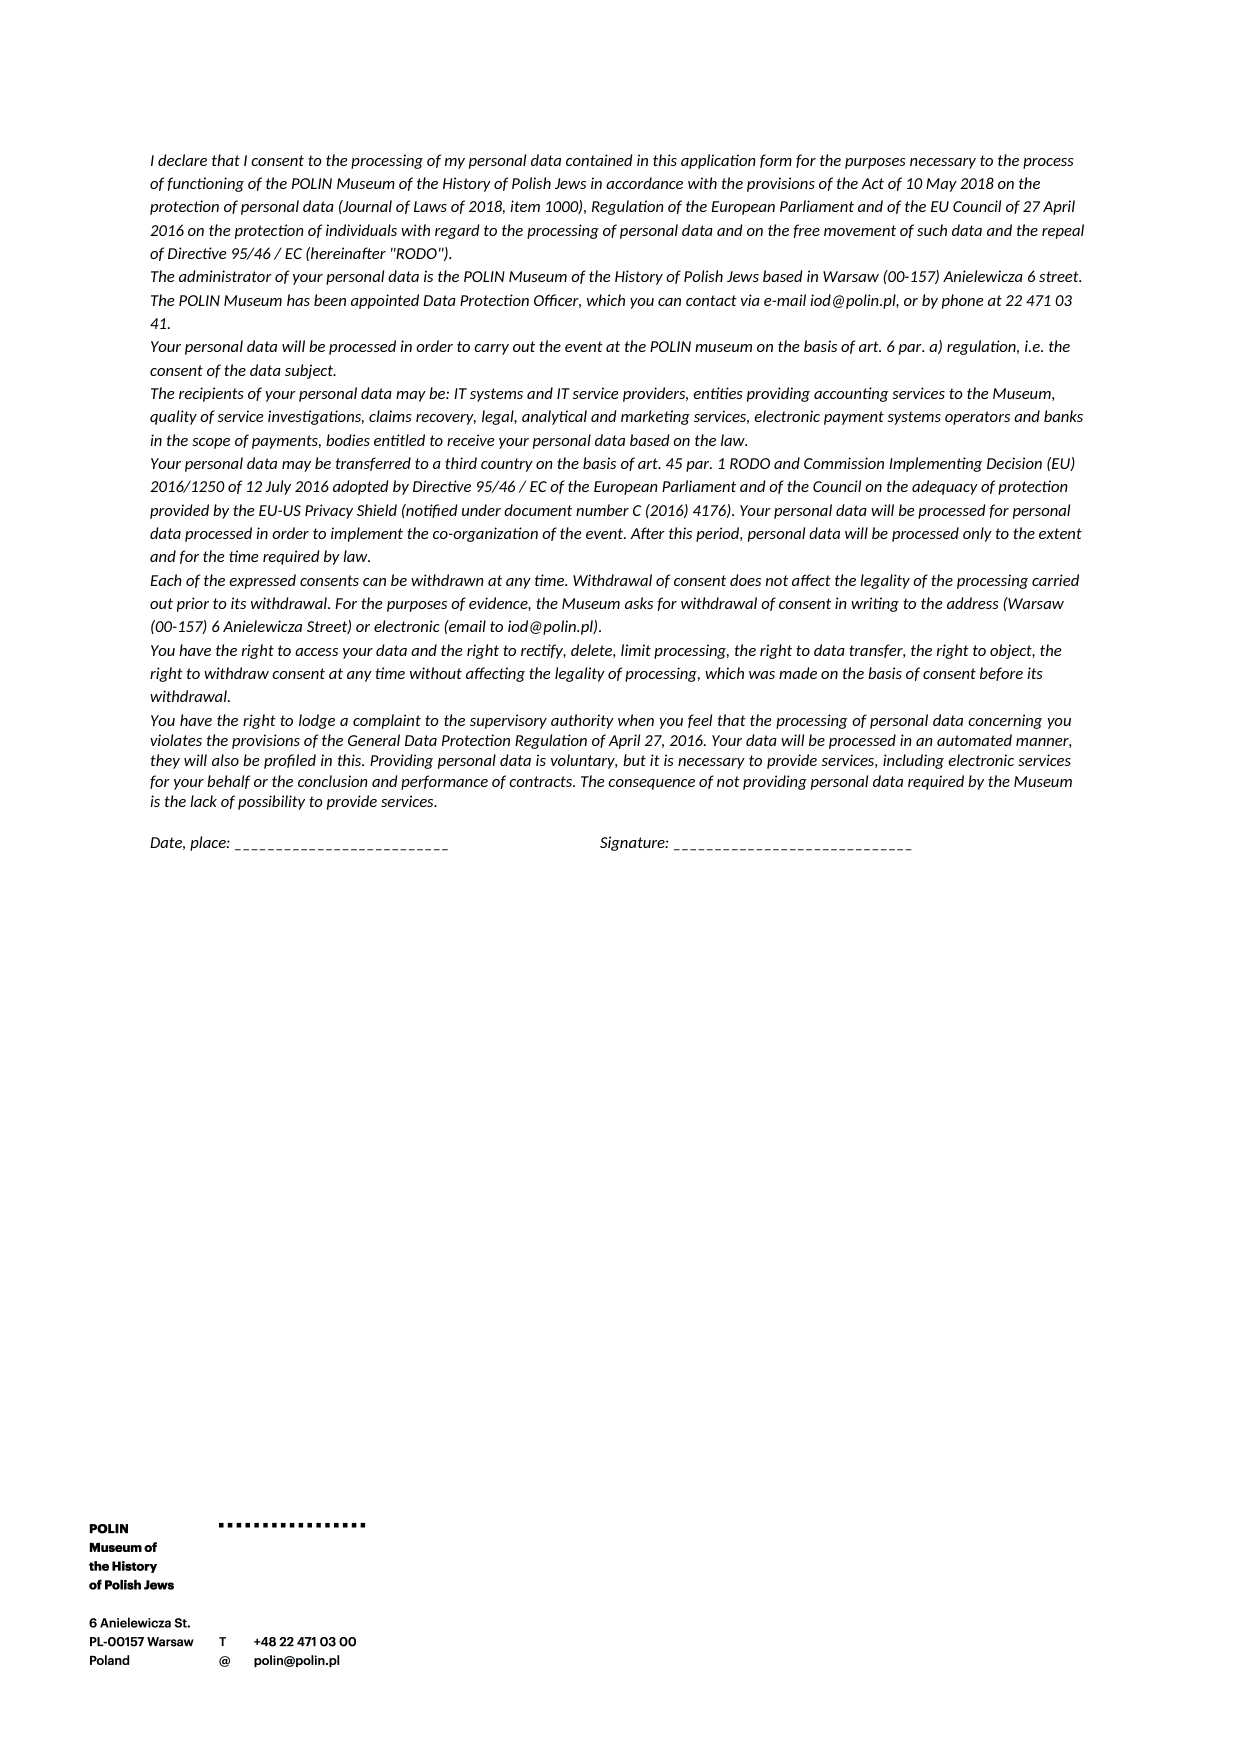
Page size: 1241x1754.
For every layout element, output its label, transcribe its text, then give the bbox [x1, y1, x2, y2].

text Your personal data may be transferred to a third country on the basis of art. 45 par. 1 RODO and Commission Implementing Decision (EU) 2016/1250 of 12 July 2016 adopted by Directive 95/46 / EC of the European Parliament and of the Council on the adequacy of protection provided by the EU-US Privacy Shield (notified under document number C (2016) 4176). Your personal data will be processed for personal data processed in order to implement the co-organization of the event. After this period, personal data will be processed only to the extent and for the time required by law. [150, 453, 1090, 567]
text The recipients of your personal data may be: IT systems and IT service providers, entities providing accounting services to the Museum, quality of service investigations, claims recovery, legal, analytical and marketing services, electronic payment systems operators and banks in the scope of payments, bodies entitled to receive your personal data based on the law. [150, 383, 1090, 450]
text Your personal data will be processed in order to carry out the event at the POLIN museum on the basis of art. 6 par. a) regulation, i.e. the consent of the data subject. [150, 337, 1090, 380]
text The administrator of your personal data is the POLIN Museum of the History of Polish Jews based in Warsaw (00-157) Anielewicza 6 street. The POLIN Museum has been appointed Data Protection Officer, which you can contact via e-mail iod@polin.pl, or by phone at 22 471 03 41. [150, 267, 1090, 334]
text You have the right to lodge a complaint to the supervisory authority when you feel that the processing of personal data concerning you violates the provisions of the General Data Protection Regulation of April 27, 2016. Your data will be processed in an automated manner, they will also be profiled in this. Providing personal data is voluntary, but it is necessary to provide services, including electronic services for your behalf or the conclusion and performance of contracts. The consequence of not providing personal data required by the Museum is the lack of possibility to provide services. [150, 710, 1075, 812]
picture [0, 1516, 1241, 1754]
text Date, place: __________________________ Signature: _____________________________ [150, 832, 1075, 852]
text Each of the expressed consents can be withdrawn at any time. Withdrawal of consent does not affect the legality of the processing carried out prior to its withdrawal. For the purposes of evidence, the Museum asks for withdrawal of consent in writing to the address (Warsaw (00-157) 6 Anielewicza Street) or electronic (email to iod@polin.pl). [150, 570, 1090, 637]
text You have the right to access your data and the right to rectify, delete, limit processing, the right to data transfer, the right to object, the right to withdraw consent at any time without affecting the legality of processing, which was made on the basis of consent before its withdrawal. [150, 640, 1090, 707]
text I declare that I consent to the processing of my personal data contained in this application form for the purposes necessary to the process of functioning of the POLIN Museum of the History of Polish Jews in accordance with the provisions of the Act of 10 May 2018 on the protection of personal data (Journal of Laws of 2018, item 1000), Regulation of the European Parliament and of the EU Council of 27 April 2016 on the protection of individuals with regard to the processing of personal data and on the free movement of such data and the repeal of Directive 95/46 / EC (hereinafter "RODO"). [150, 150, 1090, 264]
